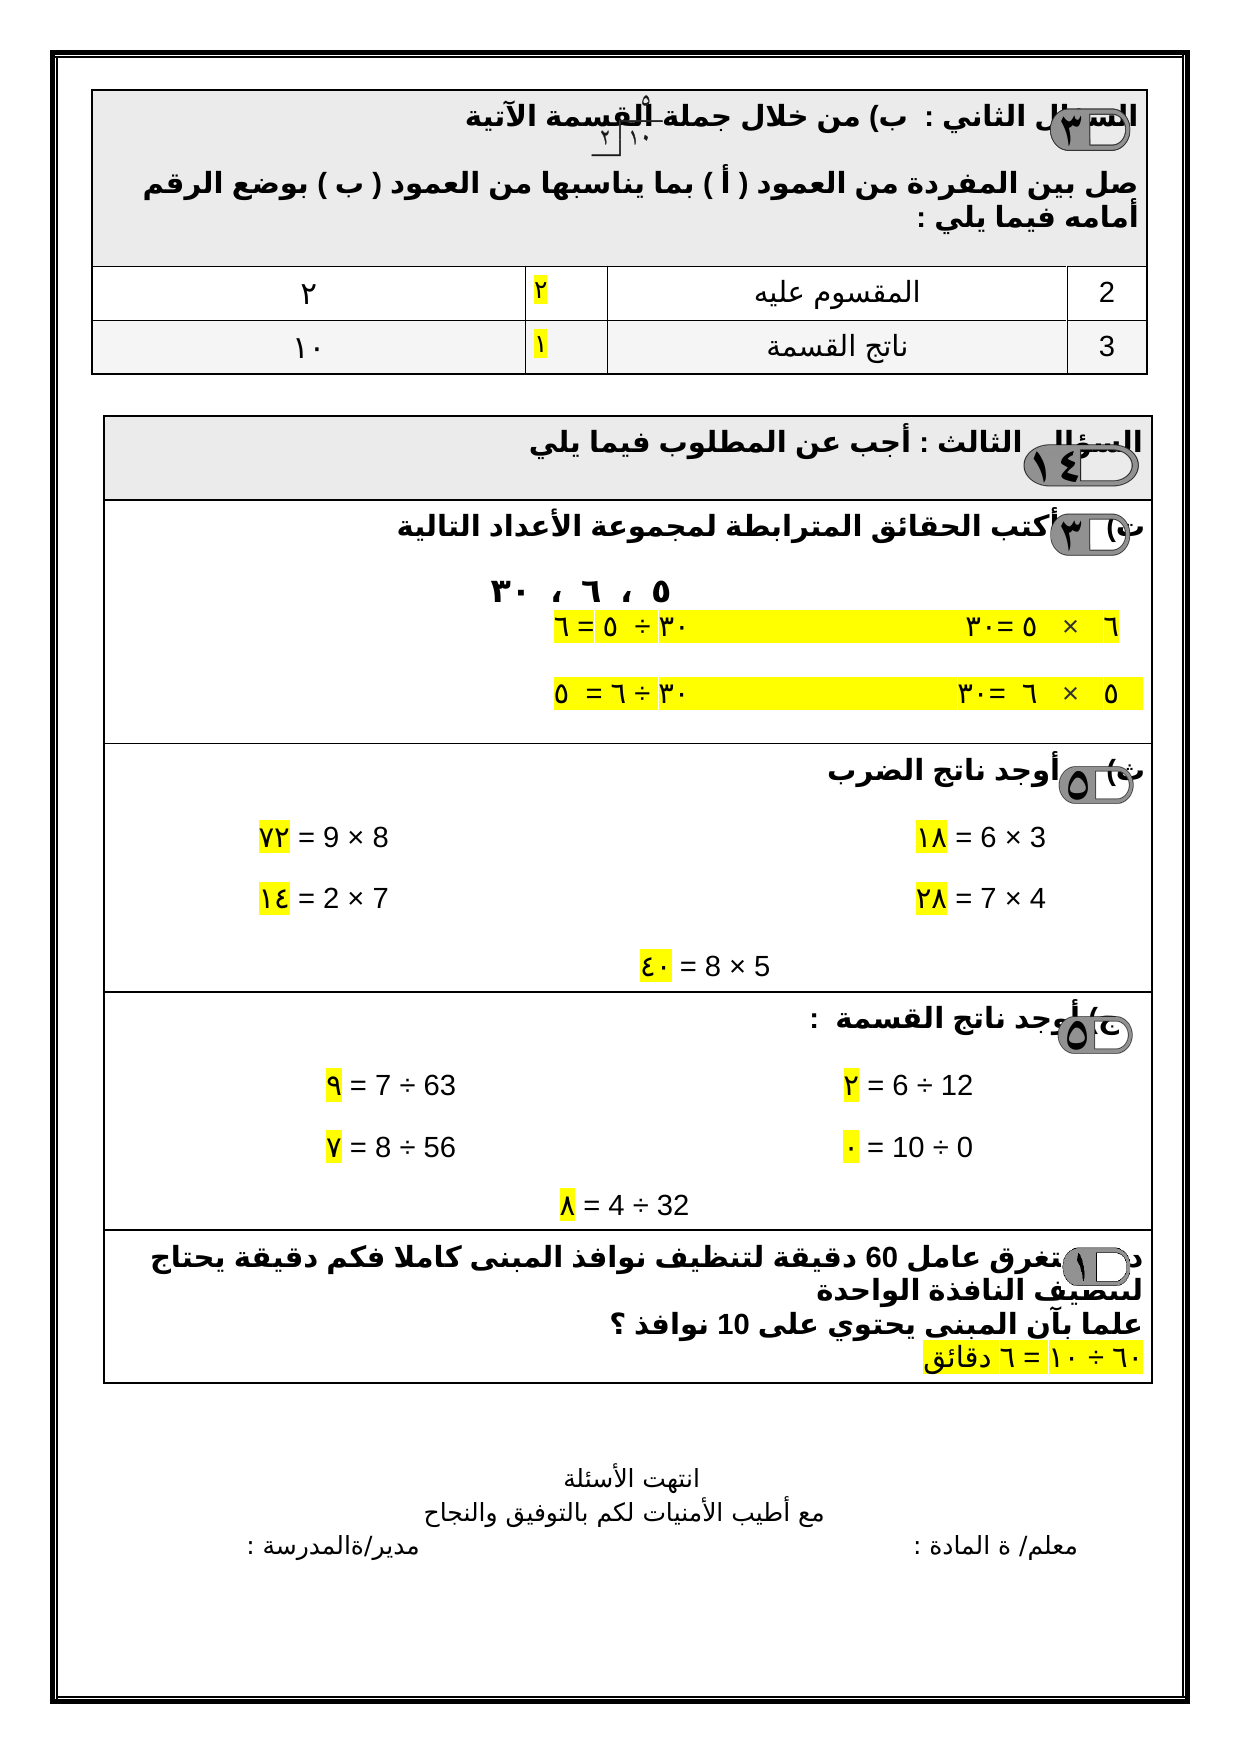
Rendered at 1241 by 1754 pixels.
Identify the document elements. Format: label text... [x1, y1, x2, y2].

text معلم/ ة المادة : مدير/ةالمدرسة : [59, 1531, 1181, 1561]
table_cell 2 [1068, 267, 1146, 320]
picture [1044, 748, 1147, 818]
picture [1050, 511, 1131, 558]
table_cell المقسوم عليه [608, 266, 1067, 320]
table_cell 3 [1068, 321, 1146, 373]
table_cell ج) أوجد ناتج القسمة : 12 ÷ 6 = ٢ 63 ÷ 7 = ٩ 0 ÷ 10 = ٠ 56 ÷ 8 = ٧ 32 ÷ 4 = ٨ [105, 993, 1151, 1229]
table_cell ٢ [93, 267, 525, 320]
picture [586, 93, 667, 161]
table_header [93, 91, 1146, 266]
table_cell أكتب الحقائق المترابطة لمجموعة الأعداد التالية ٥ ، ٦ ، ٣٠ ٦ × ٥ =٣٠ ٣٠ ÷ ٥ = ٦ ٥ × ٦ =٣٠ ٣٠ ÷ ٦ = ٥ [105, 501, 1151, 743]
picture [1023, 435, 1140, 491]
text مع أطيب الأمنيات لكم بالتوفيق والنجاح [59, 1498, 1181, 1527]
table_cell ٢ [526, 267, 607, 320]
table_cell د ) يستغرق عامل 60 دقيقة لتنظيف نوافذ المبنى كاملا فكم دقيقة يحتاج لتنظيف النافذة الواحدة علما بآن المبنى يحتوي على 10 نوافذ ؟ ٦٠ ÷ ١٠ = ٦ دقائق [105, 1231, 1151, 1382]
picture [1043, 998, 1145, 1068]
table_header السؤال الثالث : أجب عن المطلوب فيما يلي [105, 417, 1151, 499]
table_cell أوجد ناتج الضرب 3 × 6 = ١٨ 8 × 9 = ٧٢ 4 × 7 = ٢٨ 7 × 2 = ١٤ 5 × 8 = ٤٠ [105, 744, 1151, 991]
table_cell ١٠ [93, 321, 525, 373]
picture [1050, 106, 1131, 153]
table_cell ١ [526, 321, 607, 373]
text انتهت الأسئلة [59, 1464, 1181, 1493]
table_cell ناتج القسمة [608, 320, 1067, 373]
picture [1061, 1239, 1131, 1290]
